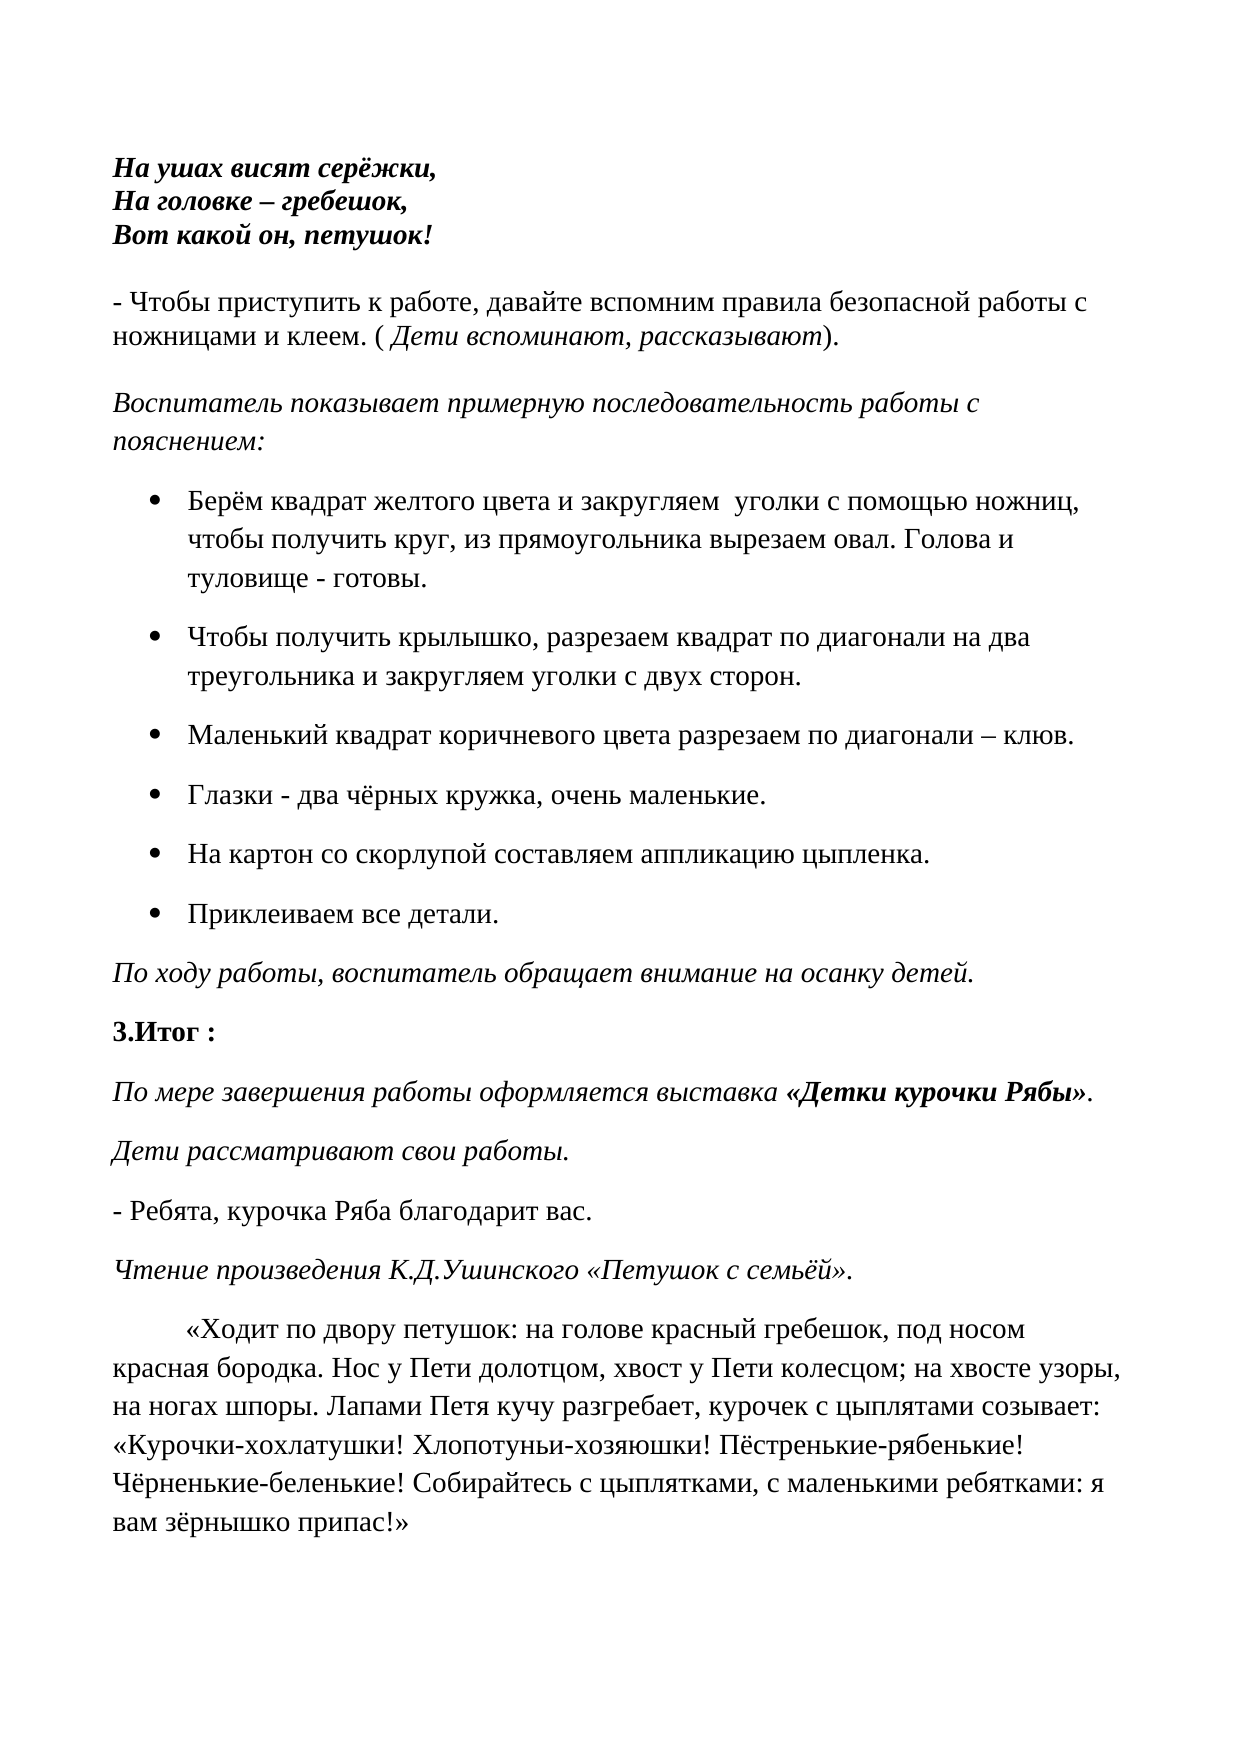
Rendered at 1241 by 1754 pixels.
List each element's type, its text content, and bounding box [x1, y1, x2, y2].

text «Ходит по двору петушок: на голове красный гребешок, под носом красная бородка. Нос у Пети долотцом, хвост у Пети колесцом; на хвосте узоры, на ногах шпоры. Лапами Петя кучу разгребает, курочек с цыплятами созывает: «Курочки-хохлатушки! Хлопотуньи-хозяюшки! Пёстренькие-рябенькие! Чёрненькие-беленькие! Собирайтесь с цыплятками, с маленькими ребятками: я вам зёрнышко припас!» [112, 1311, 1128, 1538]
list Глазки - два чёрных кружка, очень маленькие. [150, 777, 1128, 810]
text Вот какой он, петушок! [112, 217, 1128, 251]
list Берём квадрат желтого цвета и закругляем уголки с помощью ножниц, чтобы получить круг, из прямоугольника вырезаем овал. Голова и туловище - готовы. [150, 483, 1128, 593]
text По ходу работы, воспитатель обращает внимание на осанку детей. [112, 955, 1128, 989]
text - Чтобы приступить к работе, давайте вспомним правила безопасной работы с ножницами и клеем. ( Дети вспоминают, рассказывают). [112, 284, 1128, 351]
text На головке – гребешок, [112, 183, 1128, 217]
list На картон со скорлупой составляем аппликацию цыпленка. [150, 836, 1128, 870]
text - Ребята, курочка Ряба благодарит вас. [112, 1193, 1128, 1226]
list Маленький квадрат коричневого цвета разрезаем по диагонали – клюв. [150, 717, 1128, 751]
list Приклеиваем все детали. [150, 896, 1128, 929]
text На ушах висят серёжки, [112, 150, 1128, 183]
text По мере завершения работы оформляется выставка «Детки курочки Рябы». [112, 1074, 1128, 1107]
text Дети рассматривают свои работы. [112, 1133, 1128, 1167]
list Чтобы получить крылышко, разрезаем квадрат по диагонали на два треугольника и закругляем уголки с двух сторон. [150, 619, 1128, 691]
text Чтение произведения К.Д.Ушинского «Петушок с семьёй». [112, 1252, 1128, 1286]
text Воспитатель показывает примерную последовательность работы с пояснением: [112, 385, 1128, 457]
text 3.Итог : [112, 1014, 1128, 1048]
